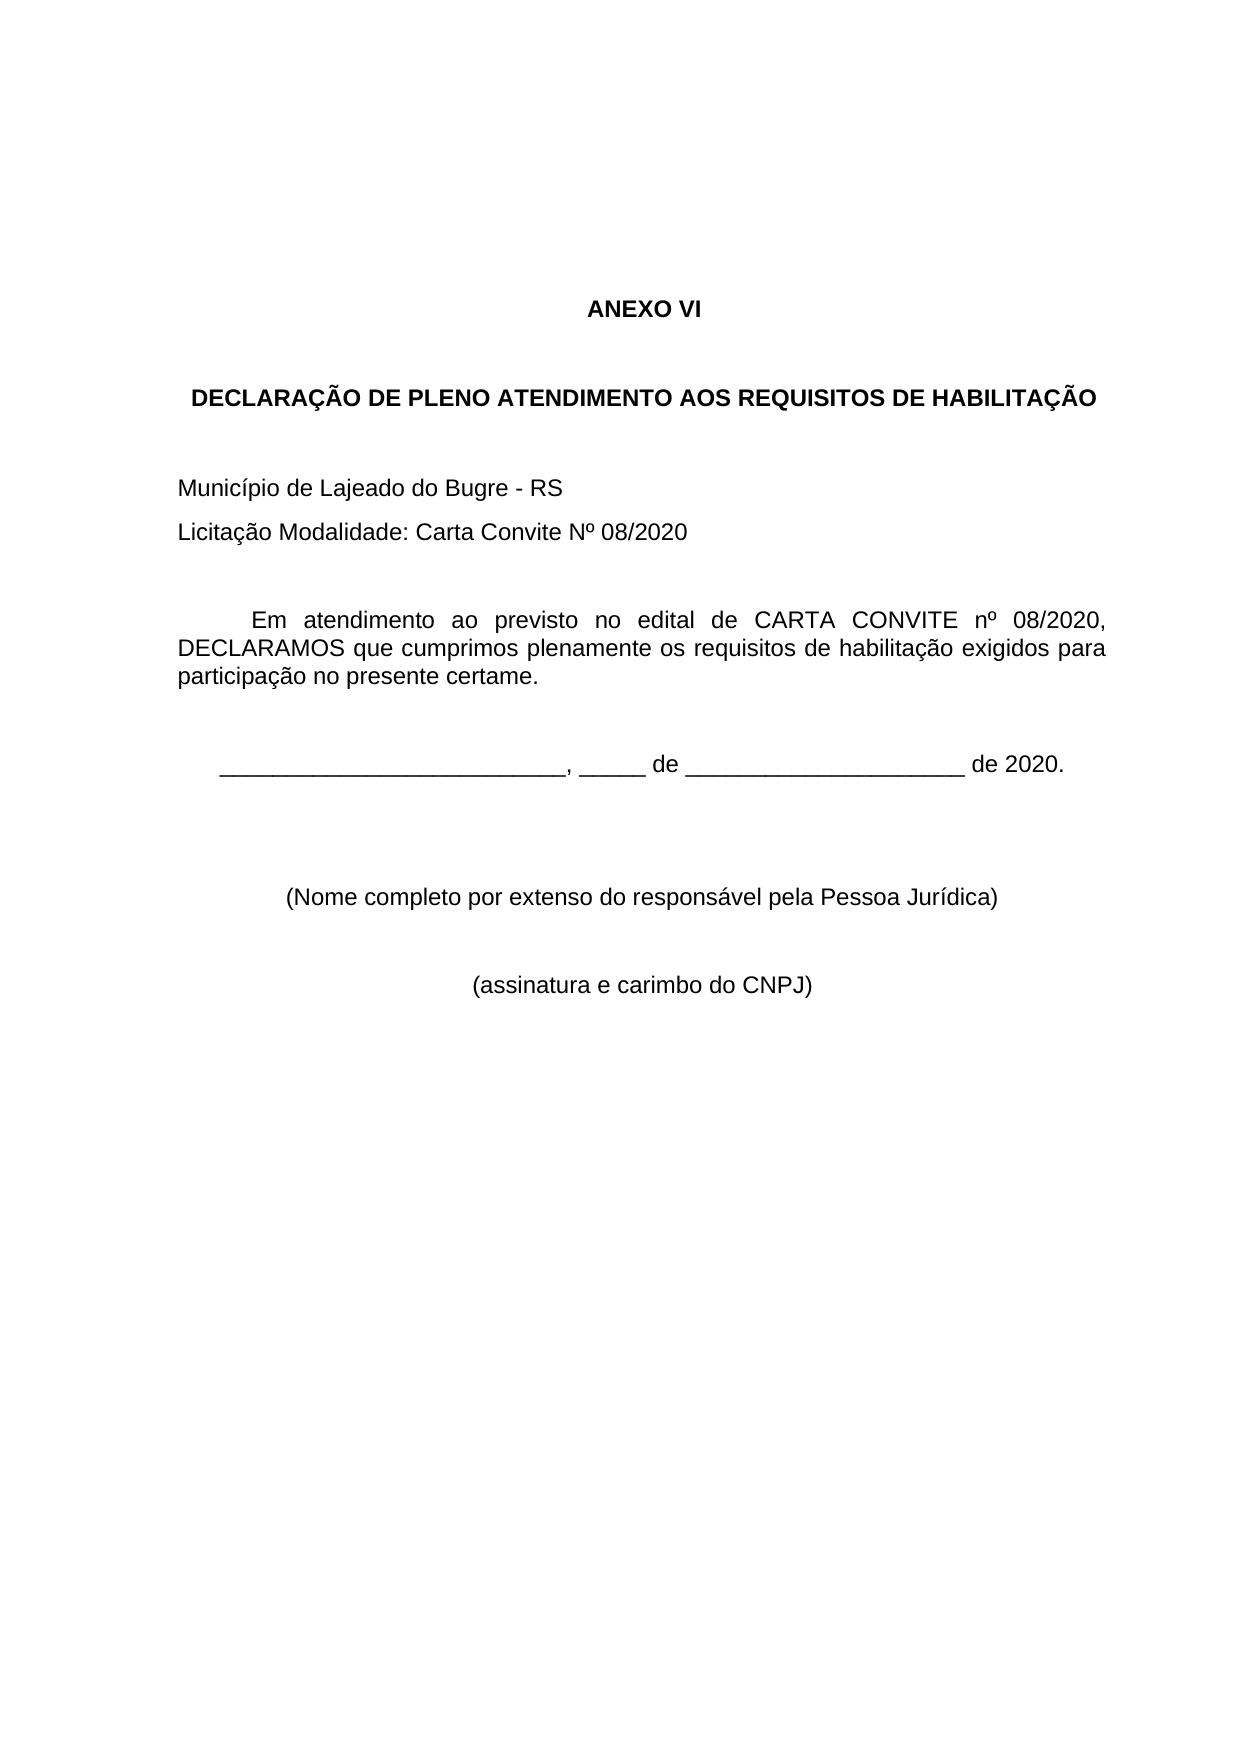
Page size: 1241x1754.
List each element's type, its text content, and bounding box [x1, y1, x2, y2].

text ANEXO VI [177, 295, 1111, 323]
text (Nome completo por extenso do responsável pela Pessoa Jurídica) [177, 883, 1107, 911]
text Em atendimento ao previsto no edital de CARTA CONVITE nº 08/2020, DECLARAMOS que cumprimos plenamente os requisitos de habilitação exigidos para participação no presente certame. [177, 606, 1107, 689]
text __________________________, _____ de _____________________ de 2020. [177, 750, 1107, 778]
text DECLARAÇÃO DE PLENO ATENDIMENTO AOS REQUISITOS DE HABILITAÇÃO [177, 384, 1111, 412]
text Licitação Modalidade: Carta Convite Nº 08/2020 [177, 518, 1107, 545]
text Município de Lajeado do Bugre - RS [177, 473, 1107, 501]
text (assinatura e carimbo do CNPJ) [177, 971, 1107, 999]
